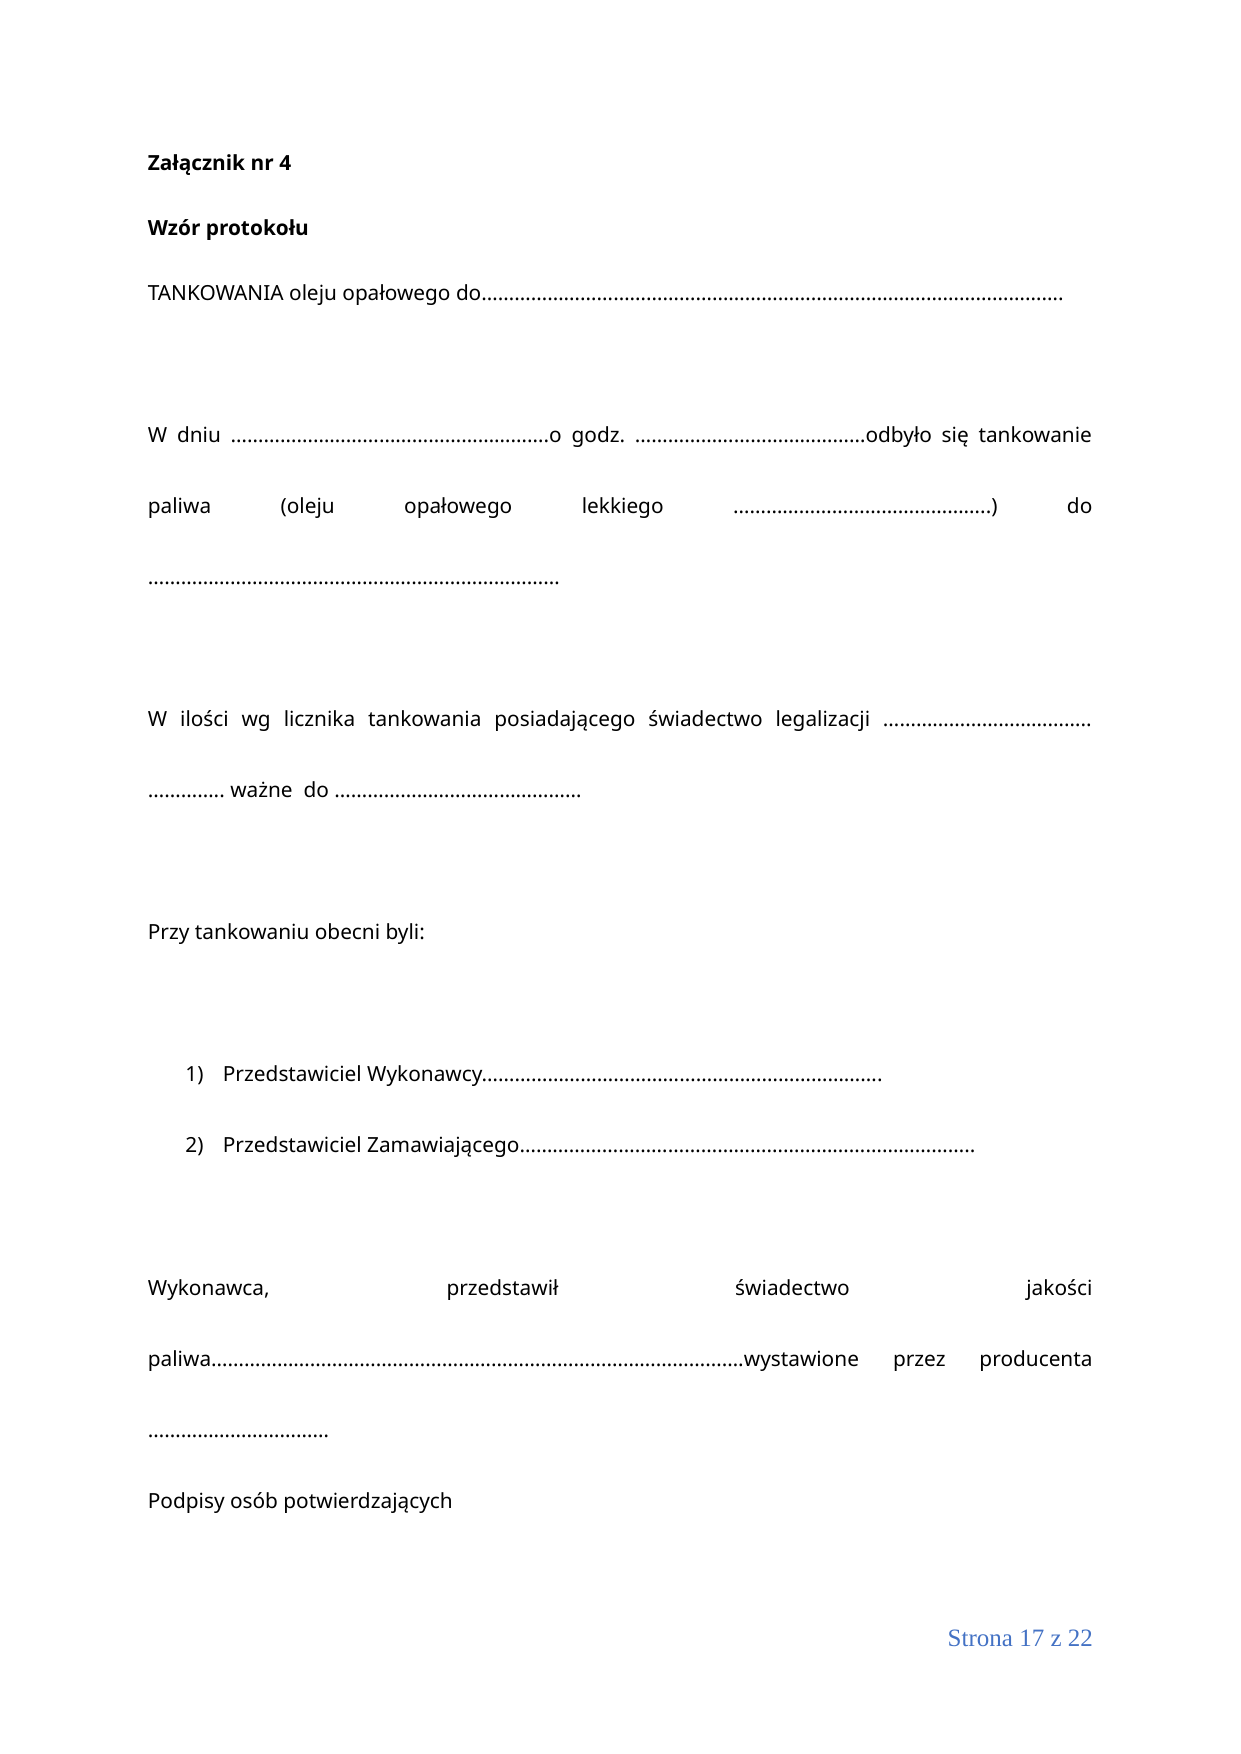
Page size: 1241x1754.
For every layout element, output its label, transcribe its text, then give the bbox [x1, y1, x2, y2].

text W dniu ………………………………………………….o godz. ……………………………………odbyło się tankowanie paliwa (oleju opałowego lekkiego ………………………………………..) do ………………………………………………………………… [148, 420, 1093, 591]
text TANKOWANIA oleju opałowego do……………………………………………………………………………………………. [148, 278, 1093, 306]
text Załącznik nr 4 [148, 148, 1093, 176]
text Podpisy osób potwierdzających [148, 1486, 1093, 1514]
text W ilości wg licznika tankowania posiadającego świadectwo legalizacji ………………………………..………….. ważne do ……………………………………… [148, 704, 1093, 804]
list Przedstawiciel Wykonawcy………………………………………………………………. [185, 1059, 1093, 1088]
text Wzór protokołu [148, 213, 1093, 241]
text Przy tankowaniu obecni byli: [148, 917, 1093, 946]
text Wykonawca, przedstawił świadectwo jakości paliwa…………………………………………………………………………………….wystawione przez producenta …………………………… [148, 1273, 1093, 1443]
list Przedstawiciel Zamawiającego……………………………………………………………………….. [185, 1131, 1093, 1159]
